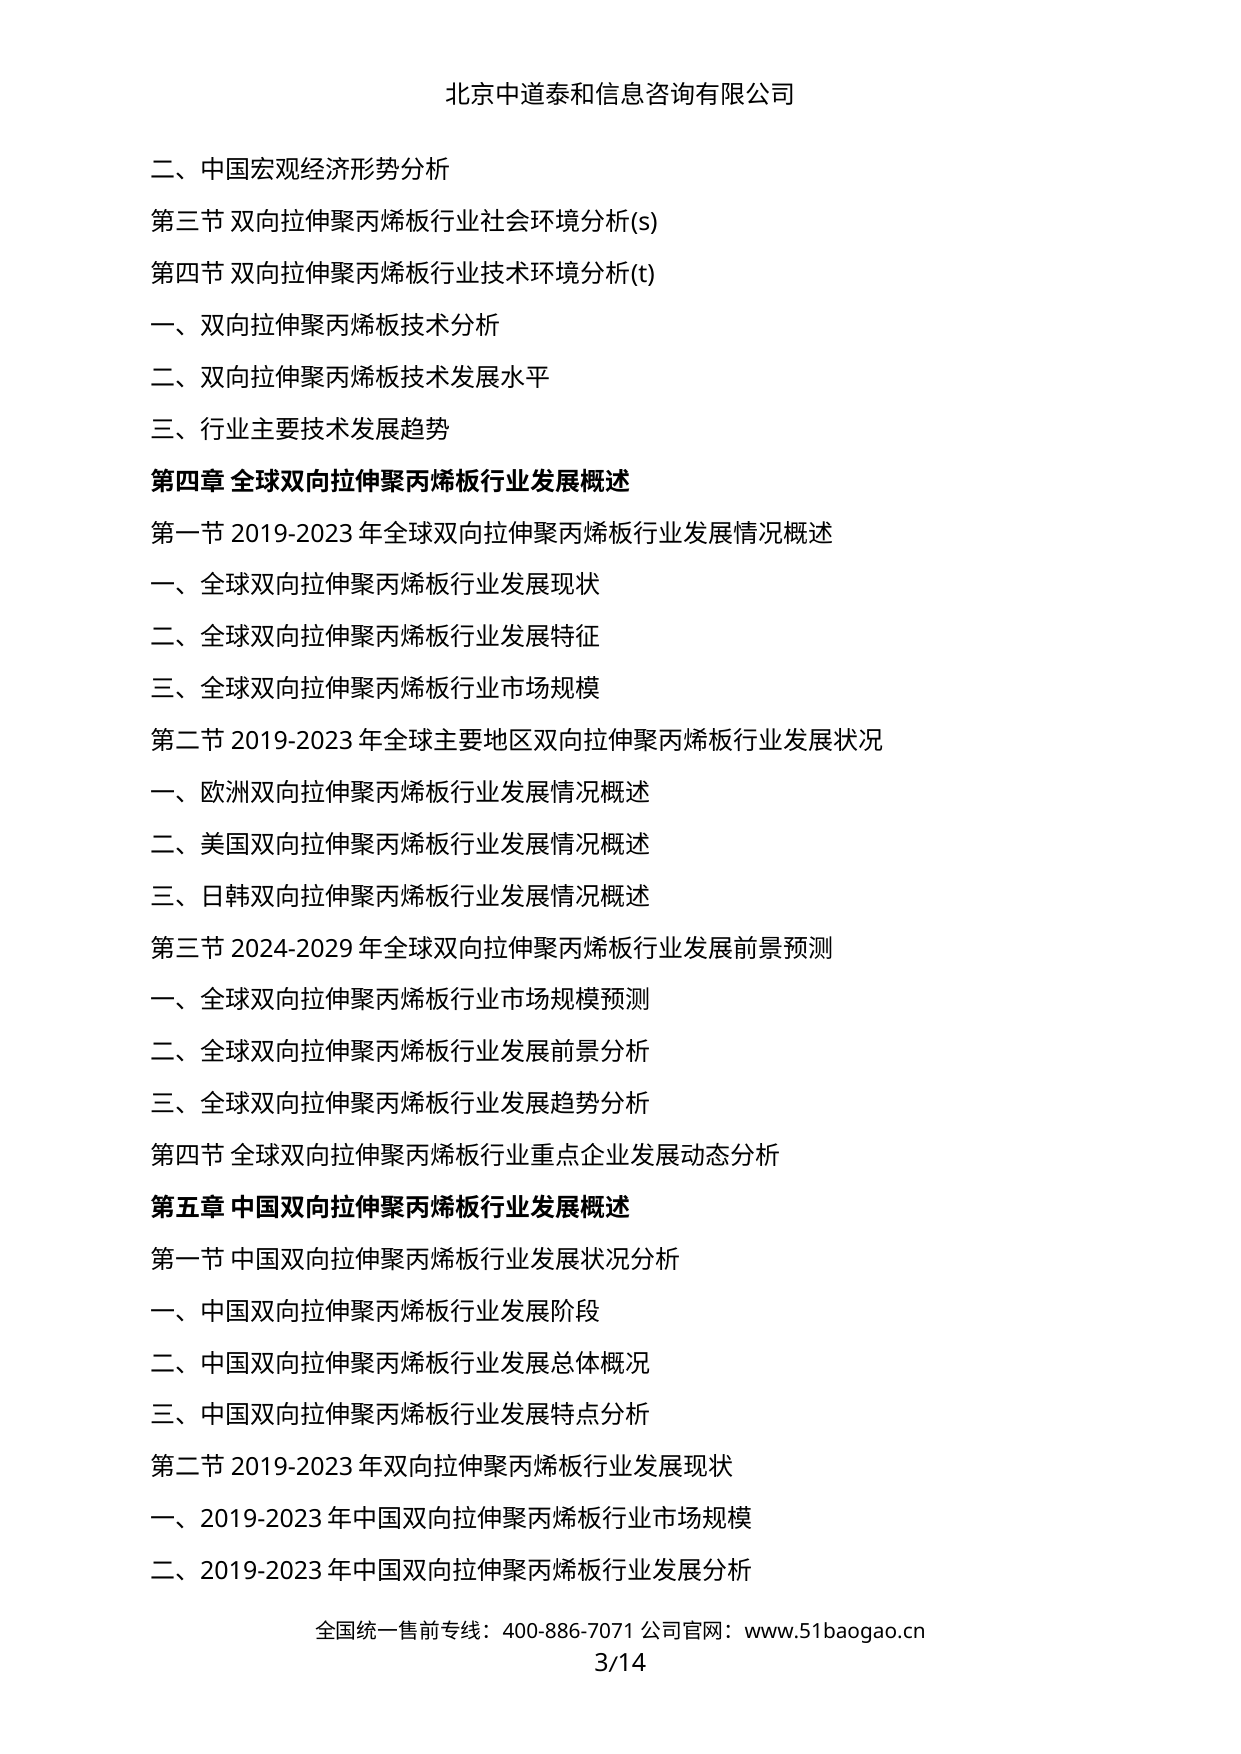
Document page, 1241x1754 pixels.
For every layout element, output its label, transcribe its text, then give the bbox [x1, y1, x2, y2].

text 一、中国双向拉伸聚丙烯板行业发展阶段 [150, 1291, 1090, 1327]
text 第四节 全球双向拉伸聚丙烯板行业重点企业发展动态分析 [150, 1136, 1090, 1172]
text 第四节 双向拉伸聚丙烯板行业技术环境分析(t) [150, 254, 1090, 290]
text 第五章 中国双向拉伸聚丙烯板行业发展概述 [150, 1187, 1090, 1224]
text 第一节 中国双向拉伸聚丙烯板行业发展状况分析 [150, 1239, 1090, 1276]
text 一、全球双向拉伸聚丙烯板行业发展现状 [150, 565, 1090, 601]
text 二、双向拉伸聚丙烯板技术发展水平 [150, 357, 1090, 394]
text 三、日韩双向拉伸聚丙烯板行业发展情况概述 [150, 876, 1090, 912]
text 第二节 2019-2023年全球主要地区双向拉伸聚丙烯板行业发展状况 [150, 721, 1090, 757]
text 二、中国双向拉伸聚丙烯板行业发展总体概况 [150, 1343, 1090, 1379]
text 二、美国双向拉伸聚丙烯板行业发展情况概述 [150, 824, 1090, 861]
text 第三节 双向拉伸聚丙烯板行业社会环境分析(s) [150, 202, 1090, 238]
text 二、全球双向拉伸聚丙烯板行业发展前景分析 [150, 1032, 1090, 1068]
text 第三节 2024-2029年全球双向拉伸聚丙烯板行业发展前景预测 [150, 928, 1090, 964]
text 三、行业主要技术发展趋势 [150, 409, 1090, 446]
text 一、2019-2023年中国双向拉伸聚丙烯板行业市场规模 [150, 1499, 1090, 1535]
text 第四章 全球双向拉伸聚丙烯板行业发展概述 [150, 461, 1090, 497]
text 二、2019-2023年中国双向拉伸聚丙烯板行业发展分析 [150, 1551, 1090, 1587]
text 第一节 2019-2023年全球双向拉伸聚丙烯板行业发展情况概述 [150, 513, 1090, 549]
text 二、中国宏观经济形势分析 [150, 150, 1090, 186]
text 三、全球双向拉伸聚丙烯板行业市场规模 [150, 669, 1090, 705]
text 一、双向拉伸聚丙烯板技术分析 [150, 306, 1090, 342]
text 三、中国双向拉伸聚丙烯板行业发展特点分析 [150, 1395, 1090, 1431]
text 一、欧洲双向拉伸聚丙烯板行业发展情况概述 [150, 772, 1090, 809]
text 第二节 2019-2023年双向拉伸聚丙烯板行业发展现状 [150, 1447, 1090, 1483]
text 二、全球双向拉伸聚丙烯板行业发展特征 [150, 617, 1090, 653]
text 一、全球双向拉伸聚丙烯板行业市场规模预测 [150, 980, 1090, 1016]
text 三、全球双向拉伸聚丙烯板行业发展趋势分析 [150, 1084, 1090, 1120]
